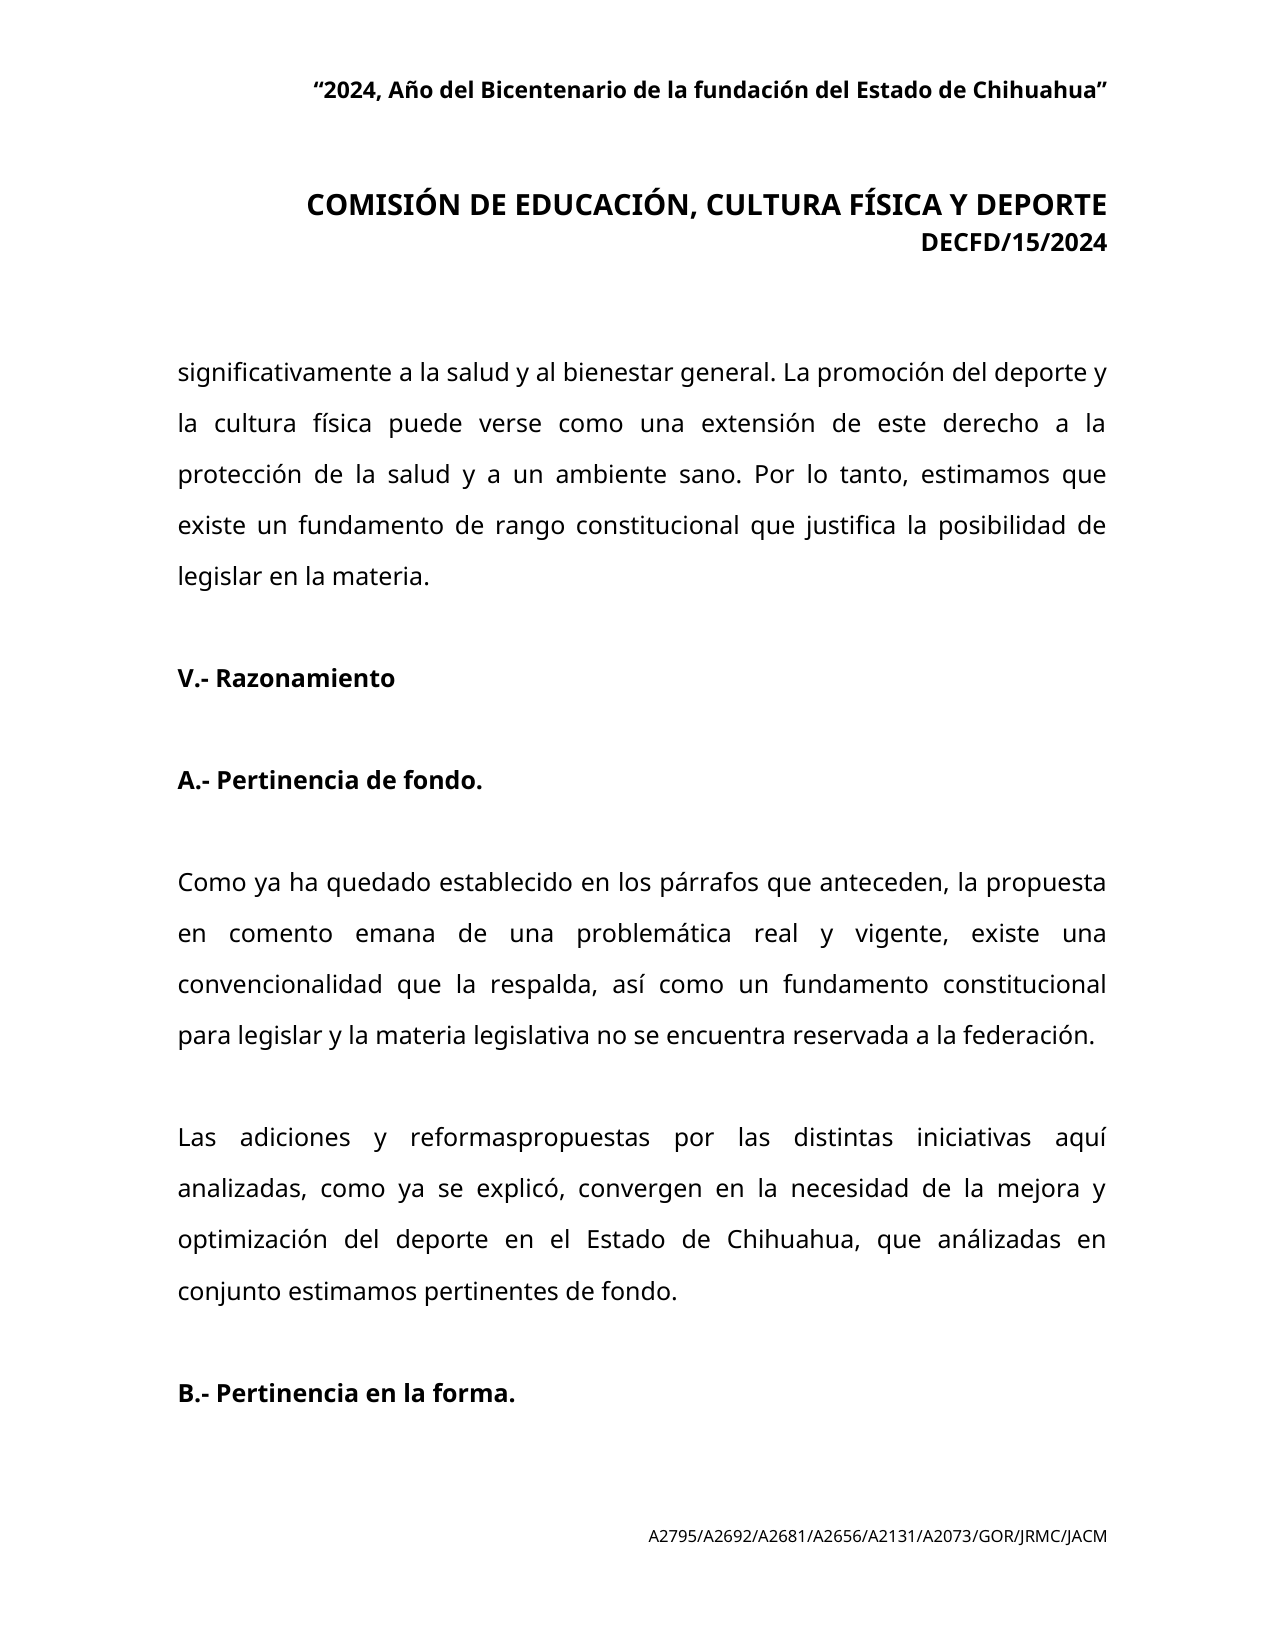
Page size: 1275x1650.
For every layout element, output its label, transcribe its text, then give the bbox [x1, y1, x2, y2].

text V.- Razonamiento [177, 661, 1107, 695]
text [177, 354, 1107, 593]
text A.- Pertinencia de fondo. [177, 763, 1107, 797]
text B.- Pertinencia en la forma. [177, 1375, 1107, 1409]
text Como ya ha quedado establecido en los párrafos que anteceden, la propuesta en comento emana de una problemática real y vigente, existe una convencionalidad que la respalda, así como un fundamento constitucional para legislar y la materia legislativa no se encuentra reservada a la federación. [177, 865, 1107, 1052]
text Las adiciones y reformaspropuestas por las distintas iniciativas aquí analizadas, como ya se explicó, convergen en la necesidad de la mejora y optimización del deporte en el Estado de Chihuahua, que análizadas en conjunto estimamos pertinentes de fondo. [177, 1120, 1107, 1307]
